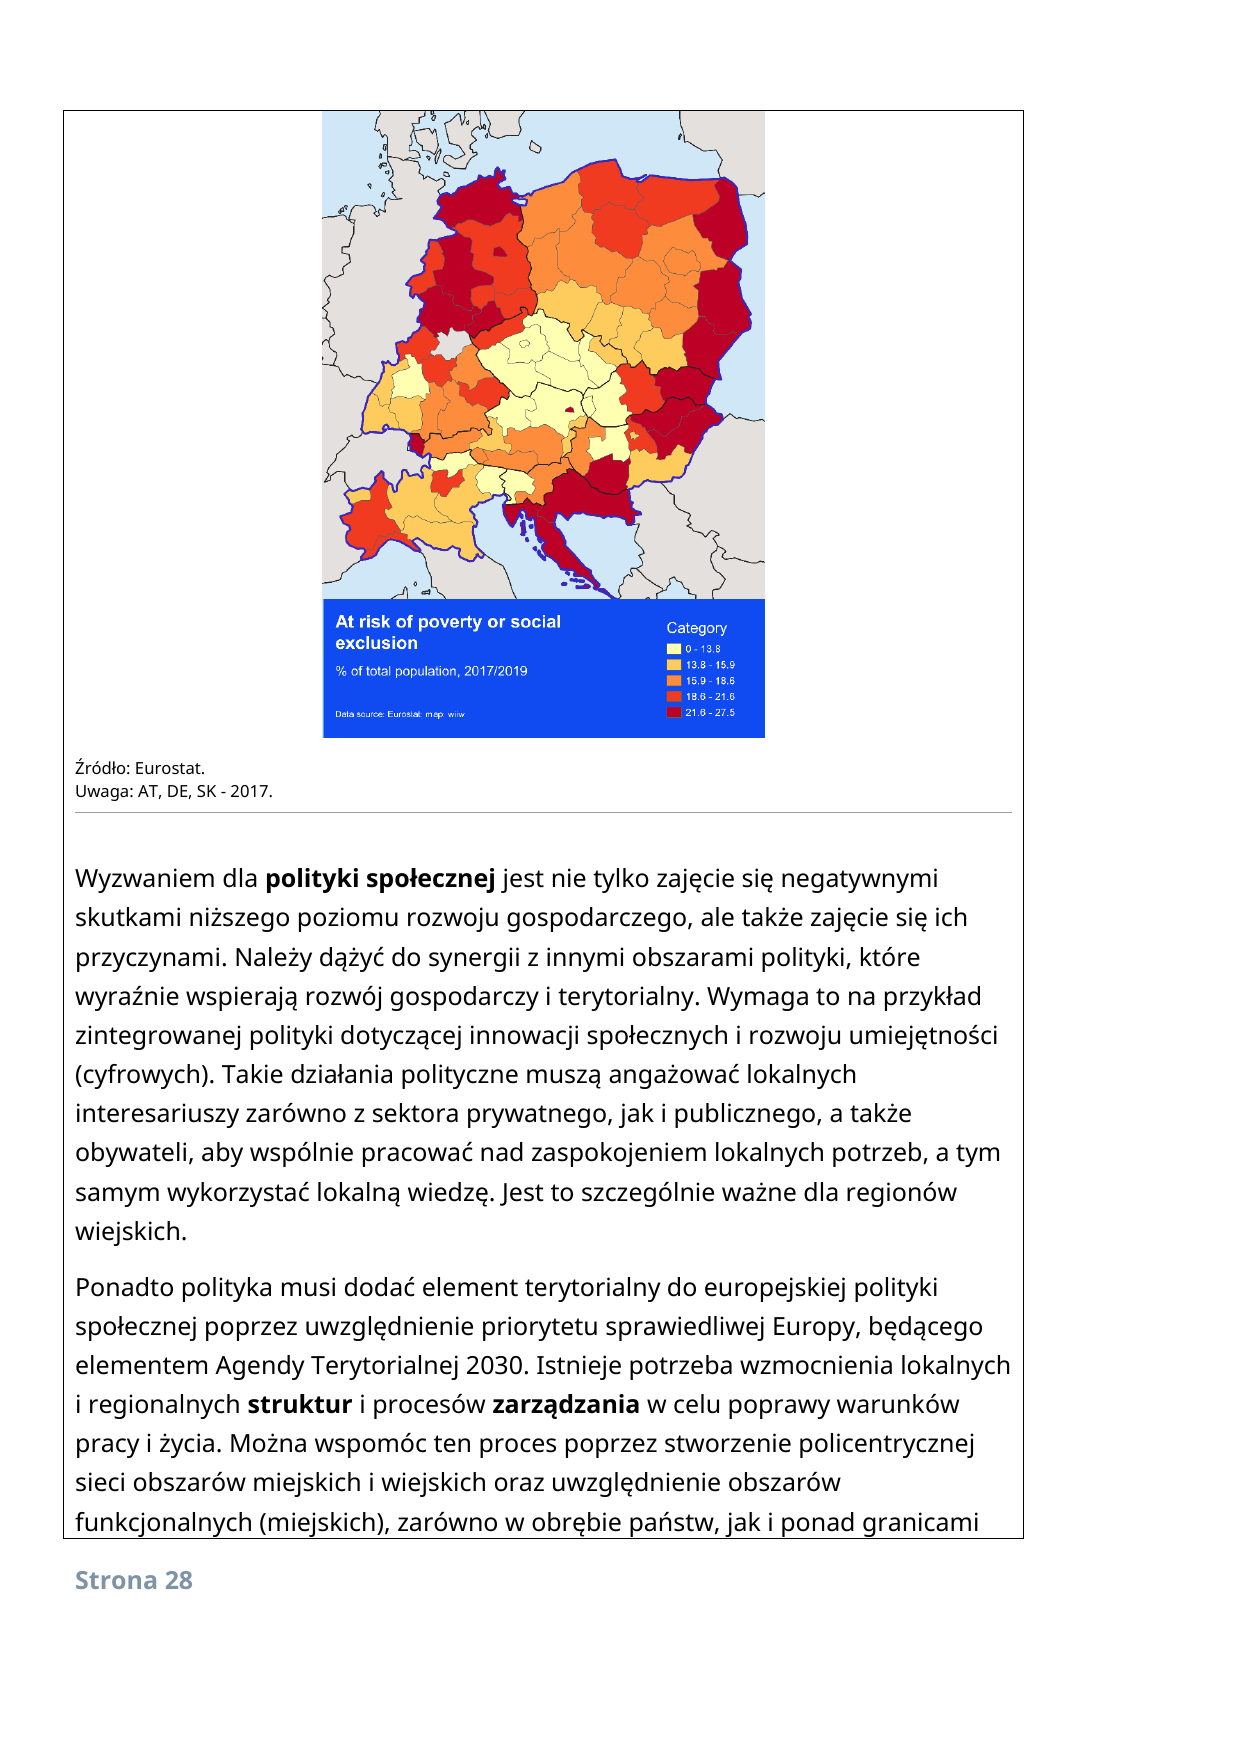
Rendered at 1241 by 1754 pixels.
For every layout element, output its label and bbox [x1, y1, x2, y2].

picture [322, 111, 765, 738]
table_header [64, 111, 1023, 1538]
